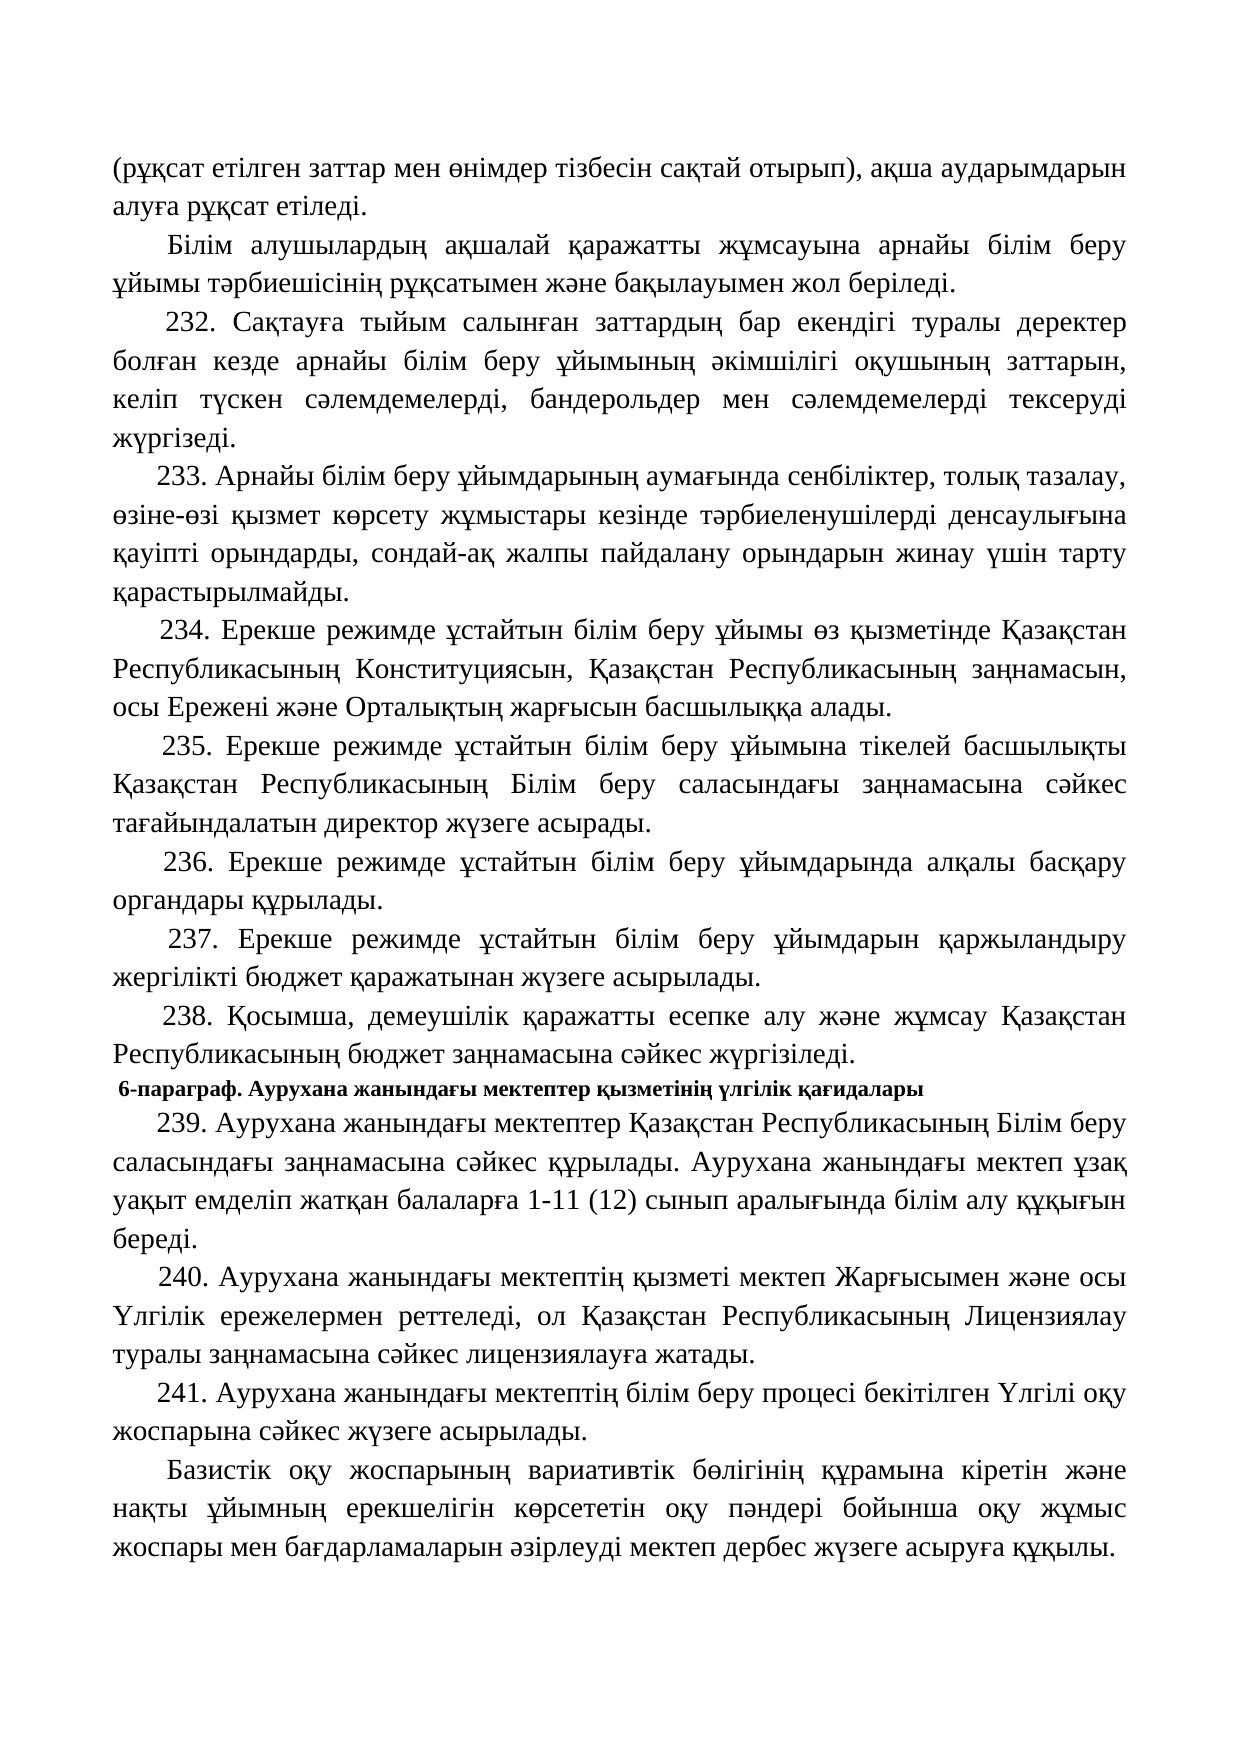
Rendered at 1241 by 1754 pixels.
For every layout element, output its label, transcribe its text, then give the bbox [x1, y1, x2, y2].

text 240. Аурухана жанындағы мектептің қызметі мектеп Жарғысымен және осы Үлгілік ережелермен реттеледі, ол Қазақстан Республикасының Лицензиялау туралы заңнамасына сәйкес лицензиялауға жатады. [112, 1259, 1128, 1370]
text 232. Сақтауға тыйым салынған заттардың бар екендігі туралы деректер болған кезде арнайы білім беру ұйымының әкімшілігі оқушының заттарын, келіп түскен сәлемдемелерді, бандерольдер мен сәлемдемелерді тексеруді жүргізеді. [112, 304, 1128, 453]
text 6-параграф. Аурухана жанындағы мектептер қызметінің үлгілік қағидалары [112, 1075, 1128, 1101]
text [112, 150, 1128, 222]
text 236. Ерекше режимде ұстайтын білім беру ұйымдарында алқалы басқару органдары құрылады. [112, 844, 1128, 916]
text 239. Аурухана жанындағы мектептер Қазақстан Республикасының Білім беру саласындағы заңнамасына сәйкес құрылады. Аурухана жанындағы мектеп ұзақ уақыт емделіп жатқан балаларға 1-11 (12) сынып аралығында білім алу құқығын береді. [112, 1105, 1128, 1254]
text 235. Ерекше режимде ұстайтын білім беру ұйымына тікелей басшылықты Қазақстан Республикасының Білім беру саласындағы заңнамасына сәйкес тағайындалатын директор жүзеге асырады. [112, 728, 1128, 839]
text 238. Қосымша, демеушілік қаражатты есепке алу және жұмсау Қазақстан Республикасының бюджет заңнамасына сәйкес жүргізіледі. [112, 998, 1128, 1070]
text 241. Аурухана жанындағы мектептің білім беру процесі бекітілген Үлгілі оқу жоспарына сәйкес жүзеге асырылады. [112, 1375, 1128, 1447]
text Базистік оқу жоспарының вариативтік бөлігінің құрамына кіретін және нақты ұйымның ерекшелігін көрсететін оқу пәндері бойынша оқу жұмыс жоспары мен бағдарламаларын әзірлеуді мектеп дербес жүзеге асыруға құқылы. [112, 1452, 1128, 1563]
text 233. Арнайы білім беру ұйымдарының аумағында сенбіліктер, толық тазалау, өзіне-өзі қызмет көрсету жұмыстары кезінде тәрбиеленушілерді денсаулығына қауіпті орындарды, сондай-ақ жалпы пайдалану орындарын жинау үшін тарту қарастырылмайды. [112, 458, 1128, 607]
text 234. Ерекше режимде ұстайтын білім беру ұйымы өз қызметінде Қазақстан Республикасының Конституциясын, Қазақстан Республикасының заңнамасын, осы Ережені және Орталықтың жарғысын басшылыққа алады. [112, 612, 1128, 723]
text Білім алушылардың ақшалай қаражатты жұмсауына арнайы білім беру ұйымы тәрбиешісінің рұқсатымен және бақылауымен жол беріледі. [112, 227, 1128, 299]
text 237. Ерекше режимде ұстайтын білім беру ұйымдарын қаржыландыру жергілікті бюджет қаражатынан жүзеге асырылады. [112, 921, 1128, 993]
